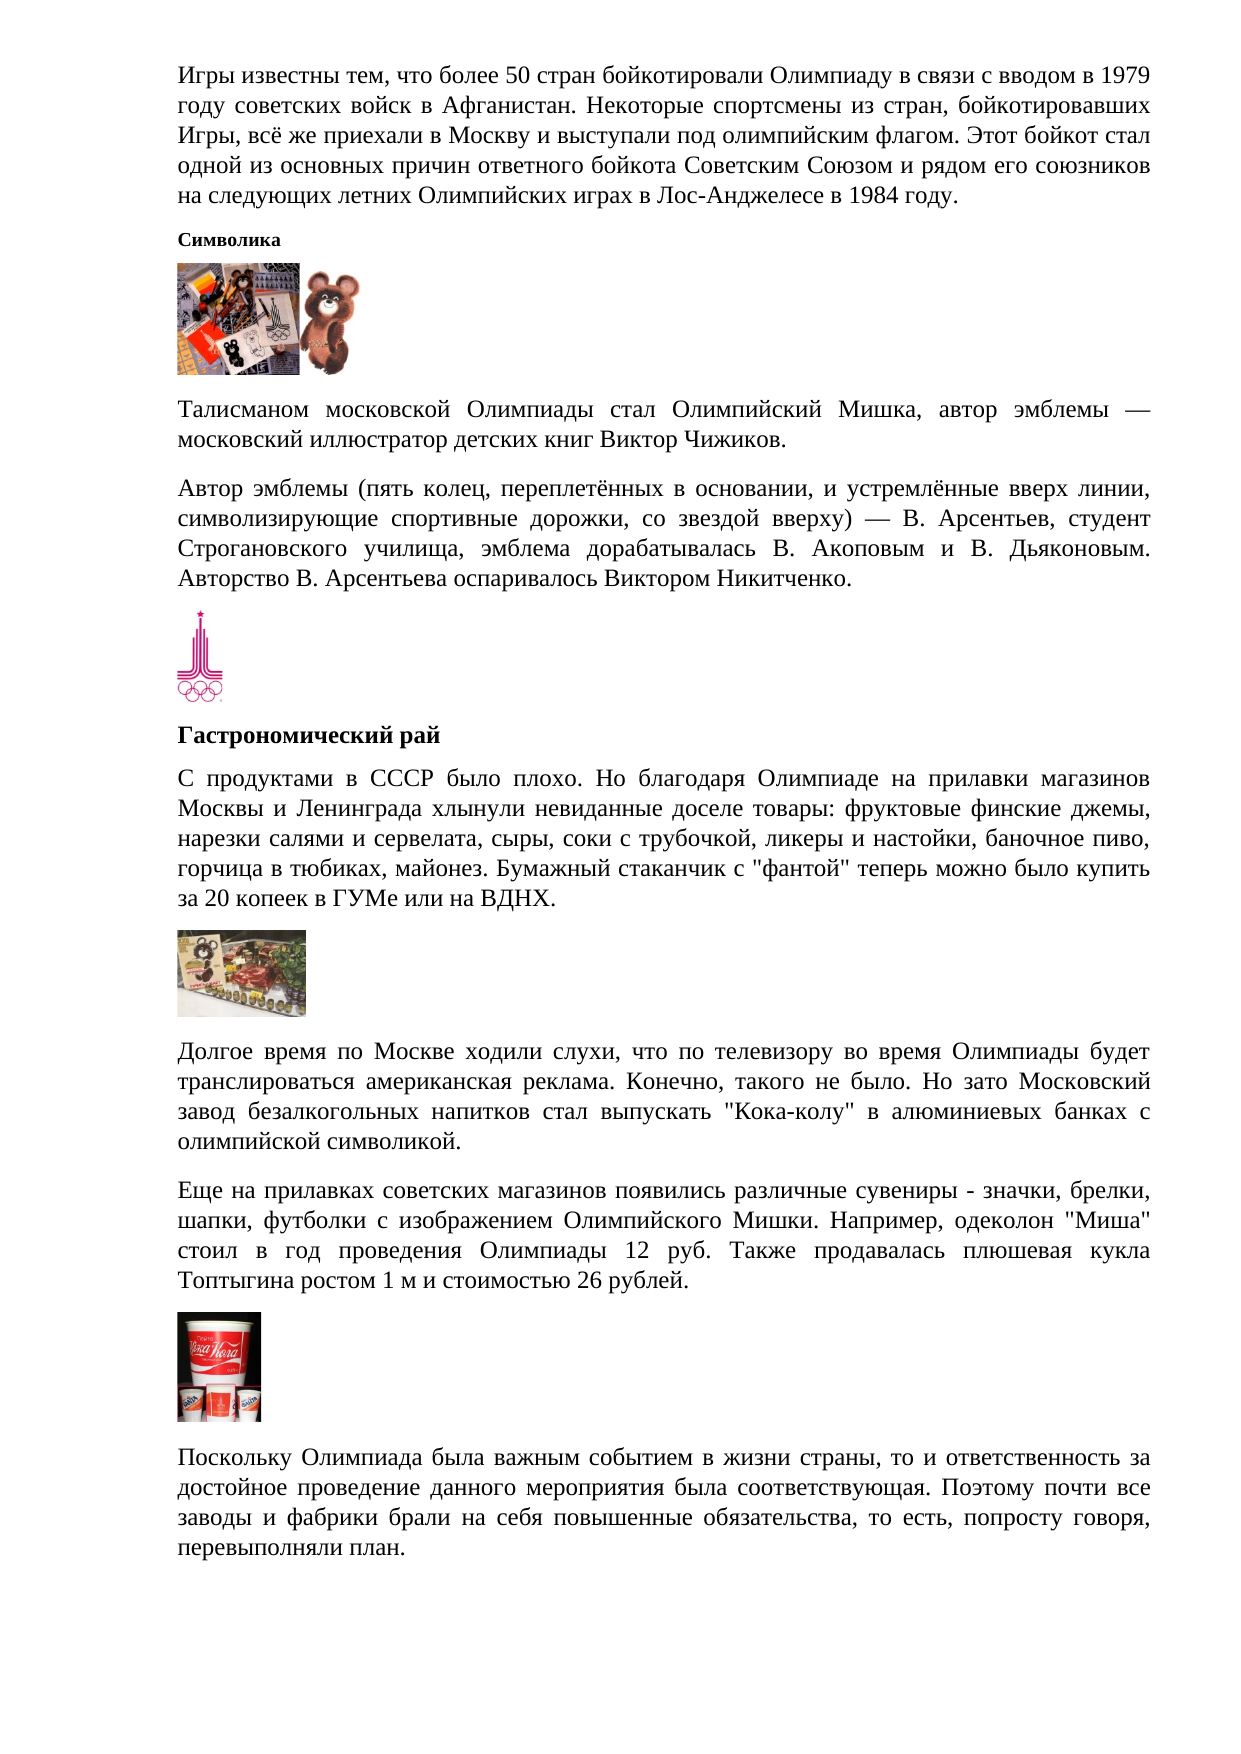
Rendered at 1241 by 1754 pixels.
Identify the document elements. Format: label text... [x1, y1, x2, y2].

text Талисманом московской Олимпиады стал Олимпийский Мишка, автор эмблемы — московский иллюстратор детских книг Виктор Чижиков. [177, 393, 1152, 453]
text Долгое время по Москве ходили слухи, что по телевизору во время Олимпиады будет транслироваться американская реклама. Конечно, такого не было. Но зато Московский завод безалкогольных напитков стал выпускать "Кока-колу" в алюминиевых банках с олимпийской символикой. [177, 1035, 1152, 1155]
picture [177, 930, 306, 1017]
text Гастрономический рай [177, 720, 1152, 749]
text Поскольку Олимпиада была важным событием в жизни страны, то и ответственность за достойное проведение данного мероприятия была соответствующая. Поэтому почти все заводы и фабрики брали на себя повышенные обязательства, то есть, попросту говоря, перевыполняли план. [177, 1441, 1152, 1561]
text Еще на прилавках советских магазинов появились различные сувениры - значки, брелки, шапки, футболки с изображением Олимпийского Мишки. Например, одеколон "Миша" стоил в год проведения Олимпиады 12 руб. Также продавалась плюшевая кукла Топтыгина ростом 1 м и стоимостью 26 рублей. [177, 1174, 1152, 1294]
text Символика [177, 228, 1152, 251]
picture [177, 610, 223, 702]
picture [177, 1312, 262, 1422]
text Игры известны тем, что более 50 стран бойкотировали Олимпиаду в связи с вводом в 1979 году советских войск в Афганистан. Некоторые спортсмены из стран, бойкотировавших Игры, всё же приехали в Москву и выступали под олимпийским флагом. Этот бойкот стал одной из основных причин ответного бойкота Советским Союзом и рядом его союзников на следующих летних Олимпийских играх в Лос-Анджелесе в 1984 году. [177, 59, 1152, 209]
text Автор эмблемы (пять колец, переплетённых в основании, и устремлённые вверх линии, символизирующие спортивные дорожки, со звездой вверху) — В. Арсентьев, студент Строгановского училища, эмблема дорабатывалась В. Акоповым и В. Дьяконовым. Авторство В. Арсентьева оспаривалось Виктором Никитченко. [177, 472, 1152, 592]
picture [177, 263, 360, 375]
text С продуктами в СССР было плохо. Но благодаря Олимпиаде на прилавки магазинов Москвы и Ленинграда хлынули невиданные доселе товары: фруктовые финские джемы, нарезки салями и сервелата, сыры, соки с трубочкой, ликеры и настойки, баночное пиво, горчица в тюбиках, майонез. Бумажный стаканчик с "фантой" теперь можно было купить за 20 копеек в ГУМе или на ВДНХ. [177, 762, 1152, 912]
